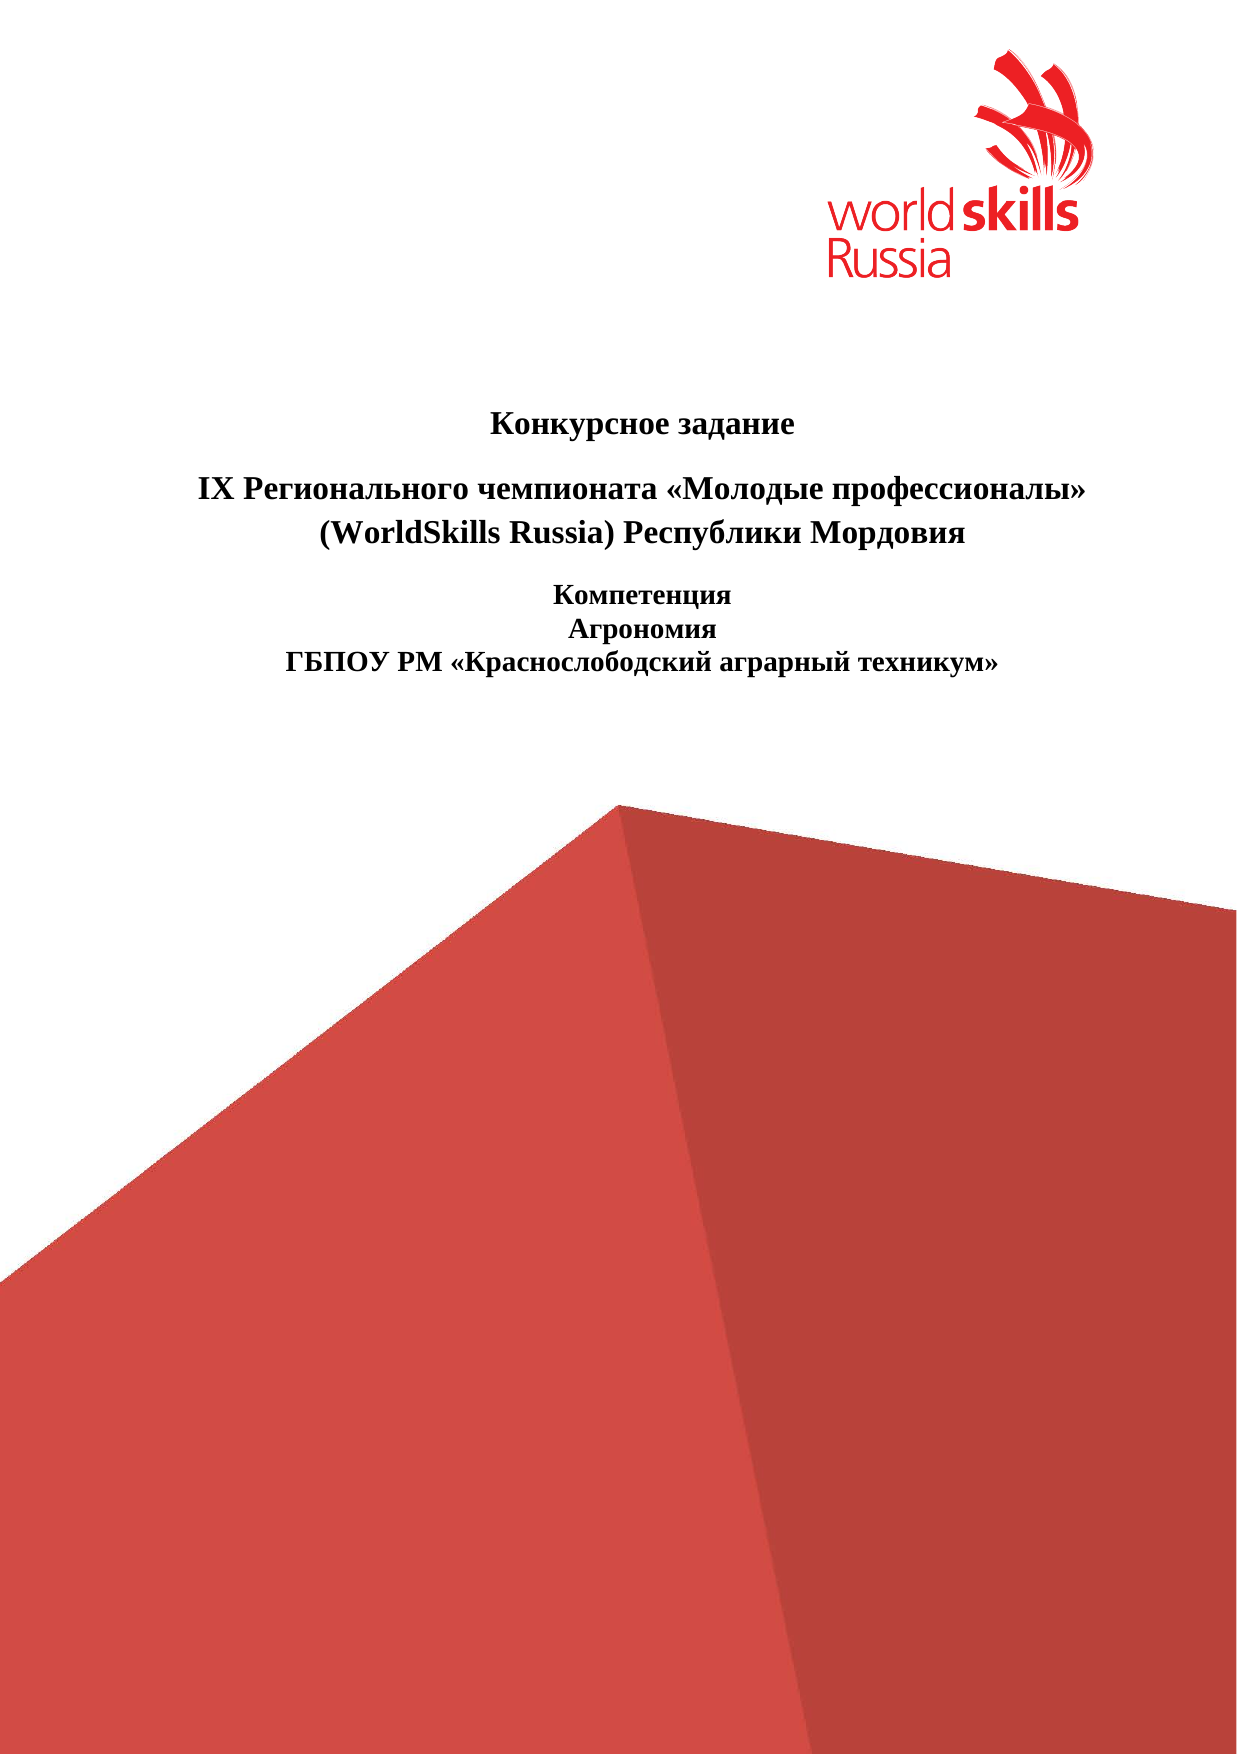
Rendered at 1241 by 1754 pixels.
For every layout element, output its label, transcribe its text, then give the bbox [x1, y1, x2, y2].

text IX Регионального чемпионата «Молодые профессионалы» (WorldSkills Russia) Республики Мордовия [118, 468, 1166, 551]
text Агрономия [118, 611, 1166, 644]
text Конкурсное задание [118, 403, 1166, 442]
picture [0, 761, 1237, 1754]
picture [827, 49, 1141, 278]
text Компетенция [118, 577, 1166, 611]
text ГБПОУ РМ «Краснослободский аграрный техникум» [118, 644, 1166, 678]
